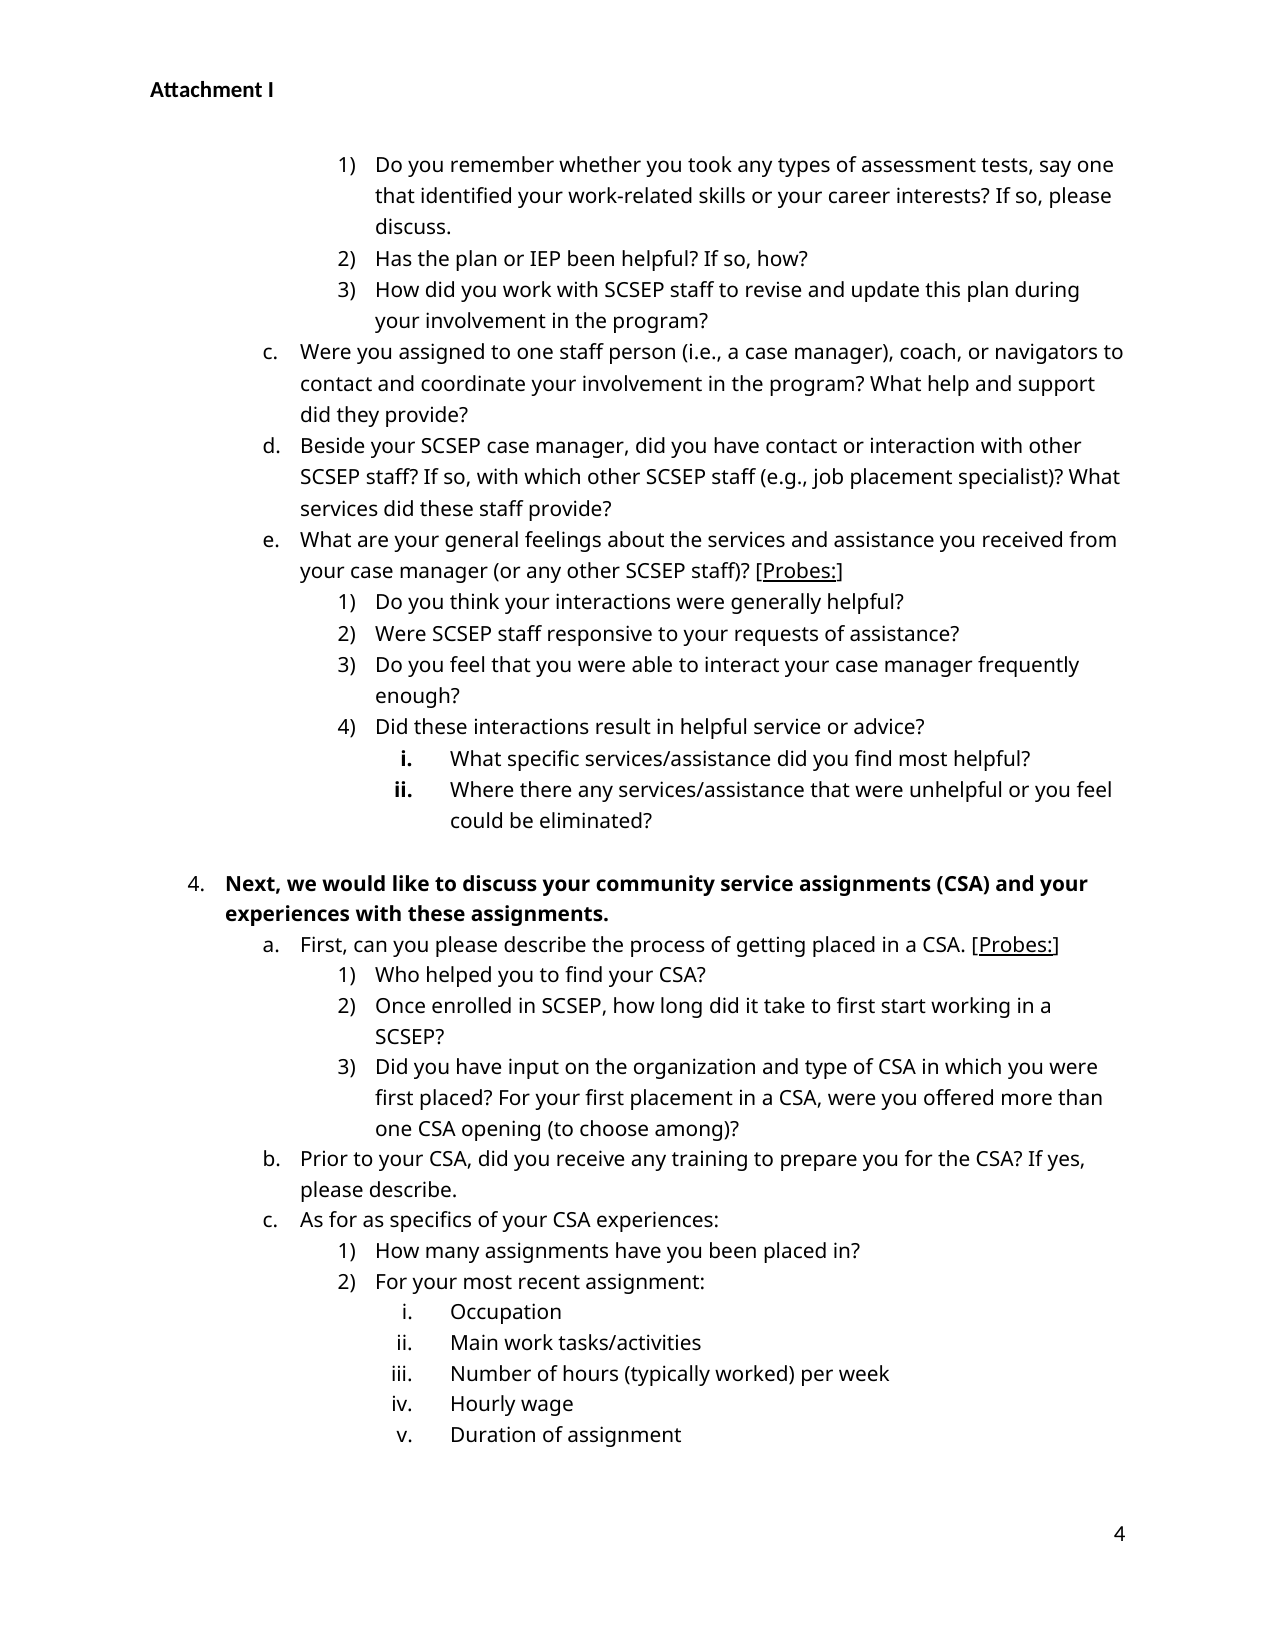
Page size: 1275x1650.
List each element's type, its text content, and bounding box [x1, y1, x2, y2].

list Do you feel that you were able to interact your case manager frequently enough? [337, 650, 1125, 710]
list Beside your SCSEP case manager, did you have contact or interaction with other SCSEP staff? If so, with which other SCSEP staff (e.g., job placement specialist)? What services did these staff provide? [262, 431, 1125, 522]
list Hourly wage [412, 1389, 1125, 1418]
list How did you work with SCSEP staff to revise and update this plan during your involvement in the program? [337, 275, 1125, 335]
list Next, we would like to discuss your community service assignments (CSA) and your experiences with these assignments. [187, 869, 1125, 928]
list Where there any services/assistance that were unhelpful or you feel could be eliminated? [412, 775, 1125, 835]
list First, can you please describe the process of getting placed in a CSA. [Probes:] [262, 930, 1125, 958]
list Do you think your interactions were generally helpful? [337, 587, 1125, 616]
list Occupation [412, 1297, 1125, 1326]
list For your most recent assignment: [337, 1267, 1125, 1295]
list Who helped you to find your CSA? [337, 961, 1125, 989]
list How many assignments have you been placed in? [337, 1236, 1125, 1265]
list Were SCSEP staff responsive to your requests of assistance? [337, 619, 1125, 647]
list Did these interactions result in helpful service or advice? [337, 712, 1125, 741]
list Did you have input on the organization and type of CSA in which you were first placed? For your first placement in a CSA, were you offered more than one CSA opening (to choose among)? [337, 1052, 1125, 1142]
list Do you remember whether you took any types of assessment tests, say one that identified your work-related skills or your career interests? If so, please discuss. [337, 150, 1125, 241]
list Prior to your CSA, did you receive any training to prepare you for the CSA? If yes, please describe. [262, 1144, 1125, 1203]
list What are your general feelings about the services and assistance you received from your case manager (or any other SCSEP staff)? [Probes:] [262, 525, 1125, 585]
list Main work tasks/activities [412, 1328, 1125, 1357]
list As for as specifics of your CSA experiences: [262, 1206, 1125, 1234]
list Has the plan or IEP been helpful? If so, how? [337, 244, 1125, 272]
list What specific services/assistance did you find most helpful? [412, 744, 1125, 772]
list Number of hours (typically worked) per week [412, 1359, 1125, 1387]
list Duration of assignment [412, 1420, 1125, 1448]
list Were you assigned to one staff person (i.e., a case manager), coach, or navigators to contact and coordinate your involvement in the program? What help and support did they provide? [262, 337, 1125, 428]
list Once enrolled in SCSEP, how long did it take to first start working in a SCSEP? [337, 991, 1125, 1050]
